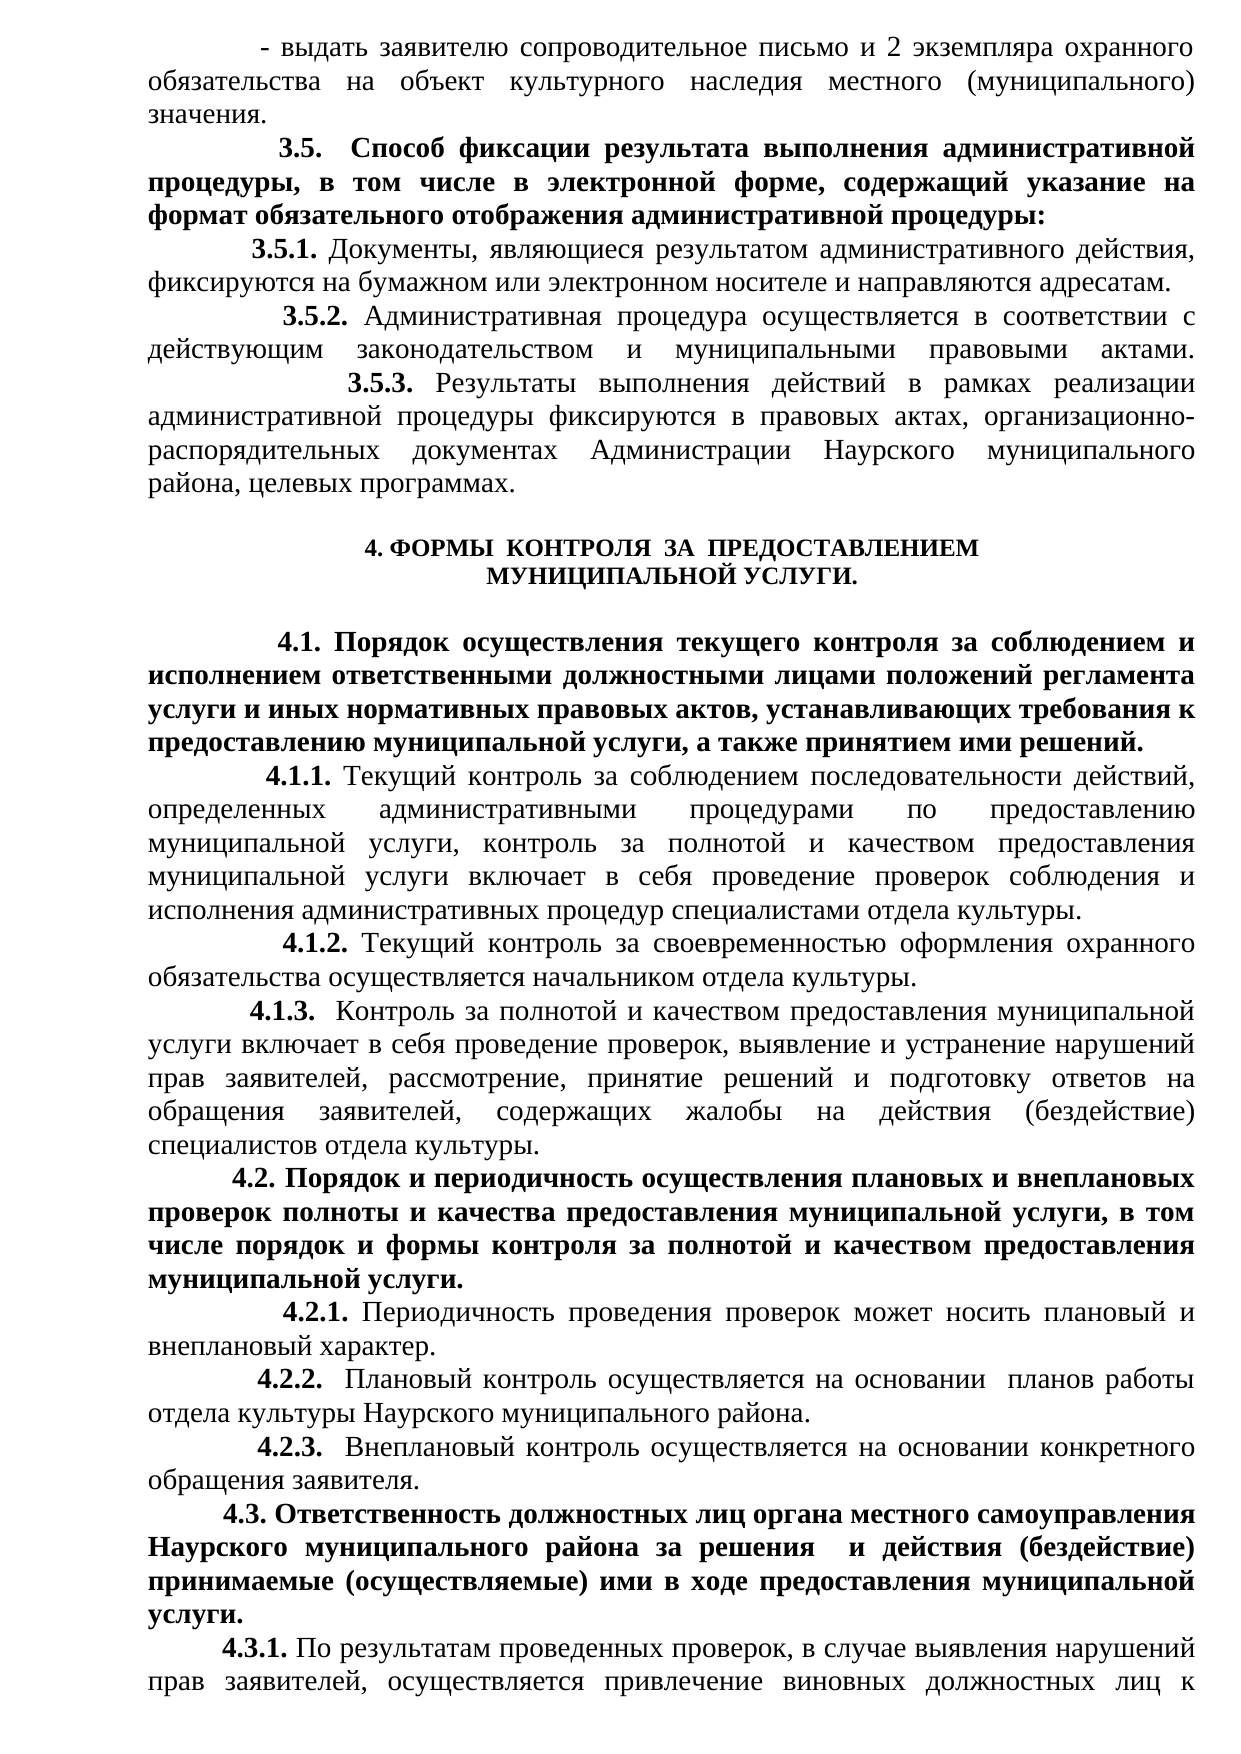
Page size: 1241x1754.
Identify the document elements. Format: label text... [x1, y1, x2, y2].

text 4.1.2. Текущий контроль за своевременностью оформления охранного обязательства осуществляется начальником отдела культуры. [148, 926, 1196, 993]
text 4.3. Ответственность должностных лиц органа местного самоуправления Наурского муниципального района за решения и действия (бездействие) принимаемые (осуществляемые) ими в ходе предоставления муниципальной услуги. [148, 1496, 1196, 1630]
text 3.5. Способ фиксации результата выполнения административной процедуры, в том числе в электронной форме, содержащий указание на формат обязательного отображения административной процедуры: [148, 130, 1196, 231]
text 4.2.3. Внеплановый контроль осуществляется на основании конкретного обращения заявителя. [148, 1429, 1196, 1496]
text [148, 1630, 1196, 1697]
text 4.1.1. Текущий контроль за соблюдением последовательности действий, определенных административными процедурами по предоставлению муниципальной услуги, контроль за полнотой и качеством предоставления муниципальной услуги включает в себя проведение проверок соблюдения и исполнения административных процедур специалистами отдела культуры. [148, 758, 1196, 926]
text 4.1. Порядок осуществления текущего контроля за соблюдением и исполнением ответственными должностными лицами положений регламента услуги и иных нормативных правовых актов, устанавливающих требования к предоставлению муниципальной услуги, а также принятием ими решений. [148, 624, 1196, 758]
text 4.2.2. Плановый контроль осуществляется на основании планов работы отдела культуры Наурского муниципального района. [148, 1362, 1196, 1429]
text МУНИЦИПАЛЬНОЙ УСЛУГИ. [148, 561, 1196, 590]
text 3.5.1. Документы, являющиеся результатом административного действия, фиксируются на бумажном или электронном носителе и направляются адресатам. [148, 231, 1196, 298]
text 4.2.1. Периодичность проведения проверок может носить плановый и внеплановый характер. [148, 1294, 1196, 1362]
text 4. ФОРМЫ КОНТРОЛЯ ЗА ПРЕДОСТАВЛЕНИЕМ [148, 533, 1196, 561]
text 4.2. Порядок и периодичность осуществления плановых и внеплановых проверок полноты и качества предоставления муниципальной услуги, в том числе порядок и формы контроля за полнотой и качеством предоставления муниципальной услуги. [148, 1160, 1196, 1294]
text - выдать заявителю сопроводительное письмо и 2 экземпляра охранного обязательства на объект культурного наследия местного (муниципального) значения. [148, 29, 1196, 130]
text 4.1.3. Контроль за полнотой и качеством предоставления муниципальной услуги включает в себя проведение проверок, выявление и устранение нарушений прав заявителей, рассмотрение, принятие решений и подготовку ответов на обращения заявителей, содержащих жалобы на действия (бездействие) специалистов отдела культуры. [148, 993, 1196, 1160]
text 3.5.2. Административная процедура осуществляется в соответствии с действующим законодательством и муниципальными правовыми актами. 3.5.3. Результаты выполнения действий в рамках реализации административной процедуры фиксируются в правовых актах, организационно-распорядительных документах Администрации Наурского муниципального района, целевых программах. [148, 298, 1196, 499]
